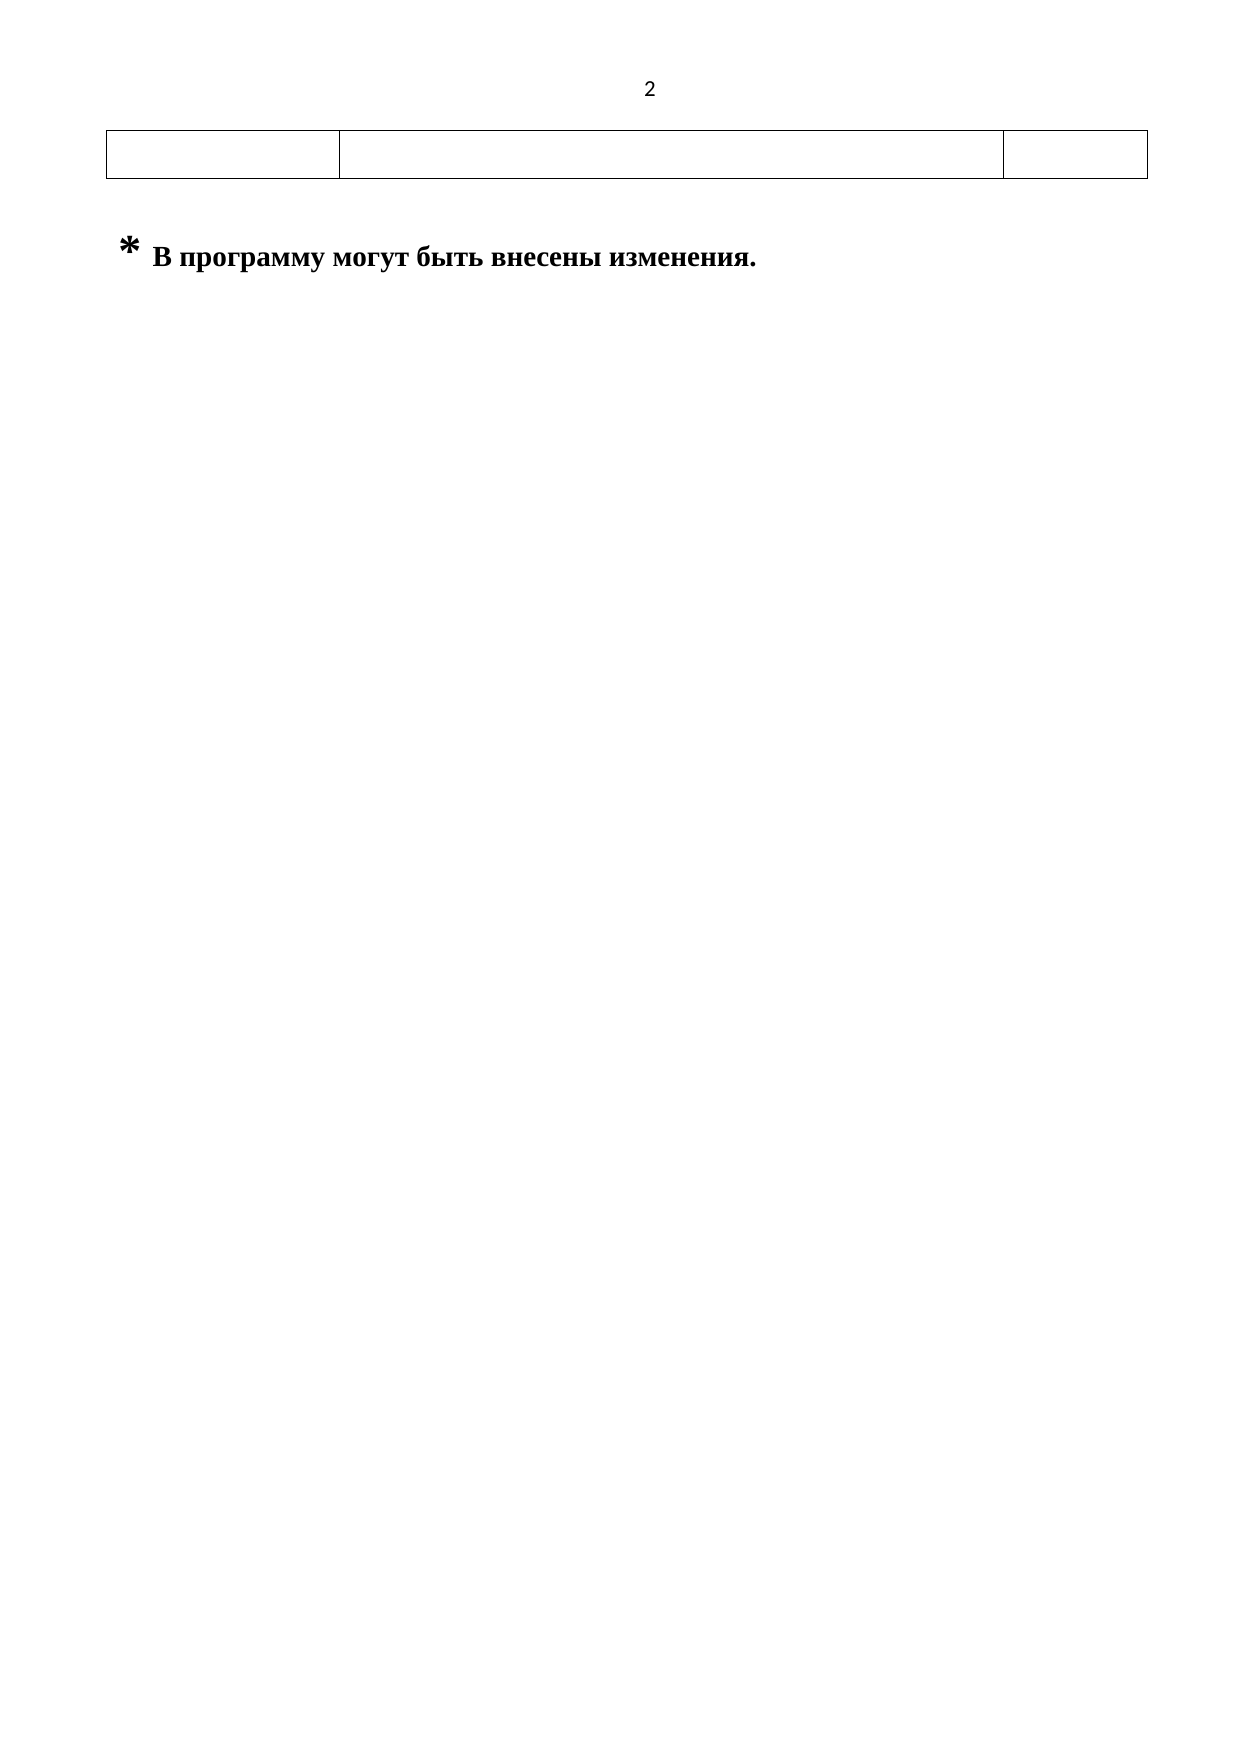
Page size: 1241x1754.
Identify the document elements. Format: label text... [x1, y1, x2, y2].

table_cell 10.00 [107, 131, 339, 178]
text * В программу могут быть внесены изменения. [118, 224, 1181, 277]
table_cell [340, 131, 1003, 178]
